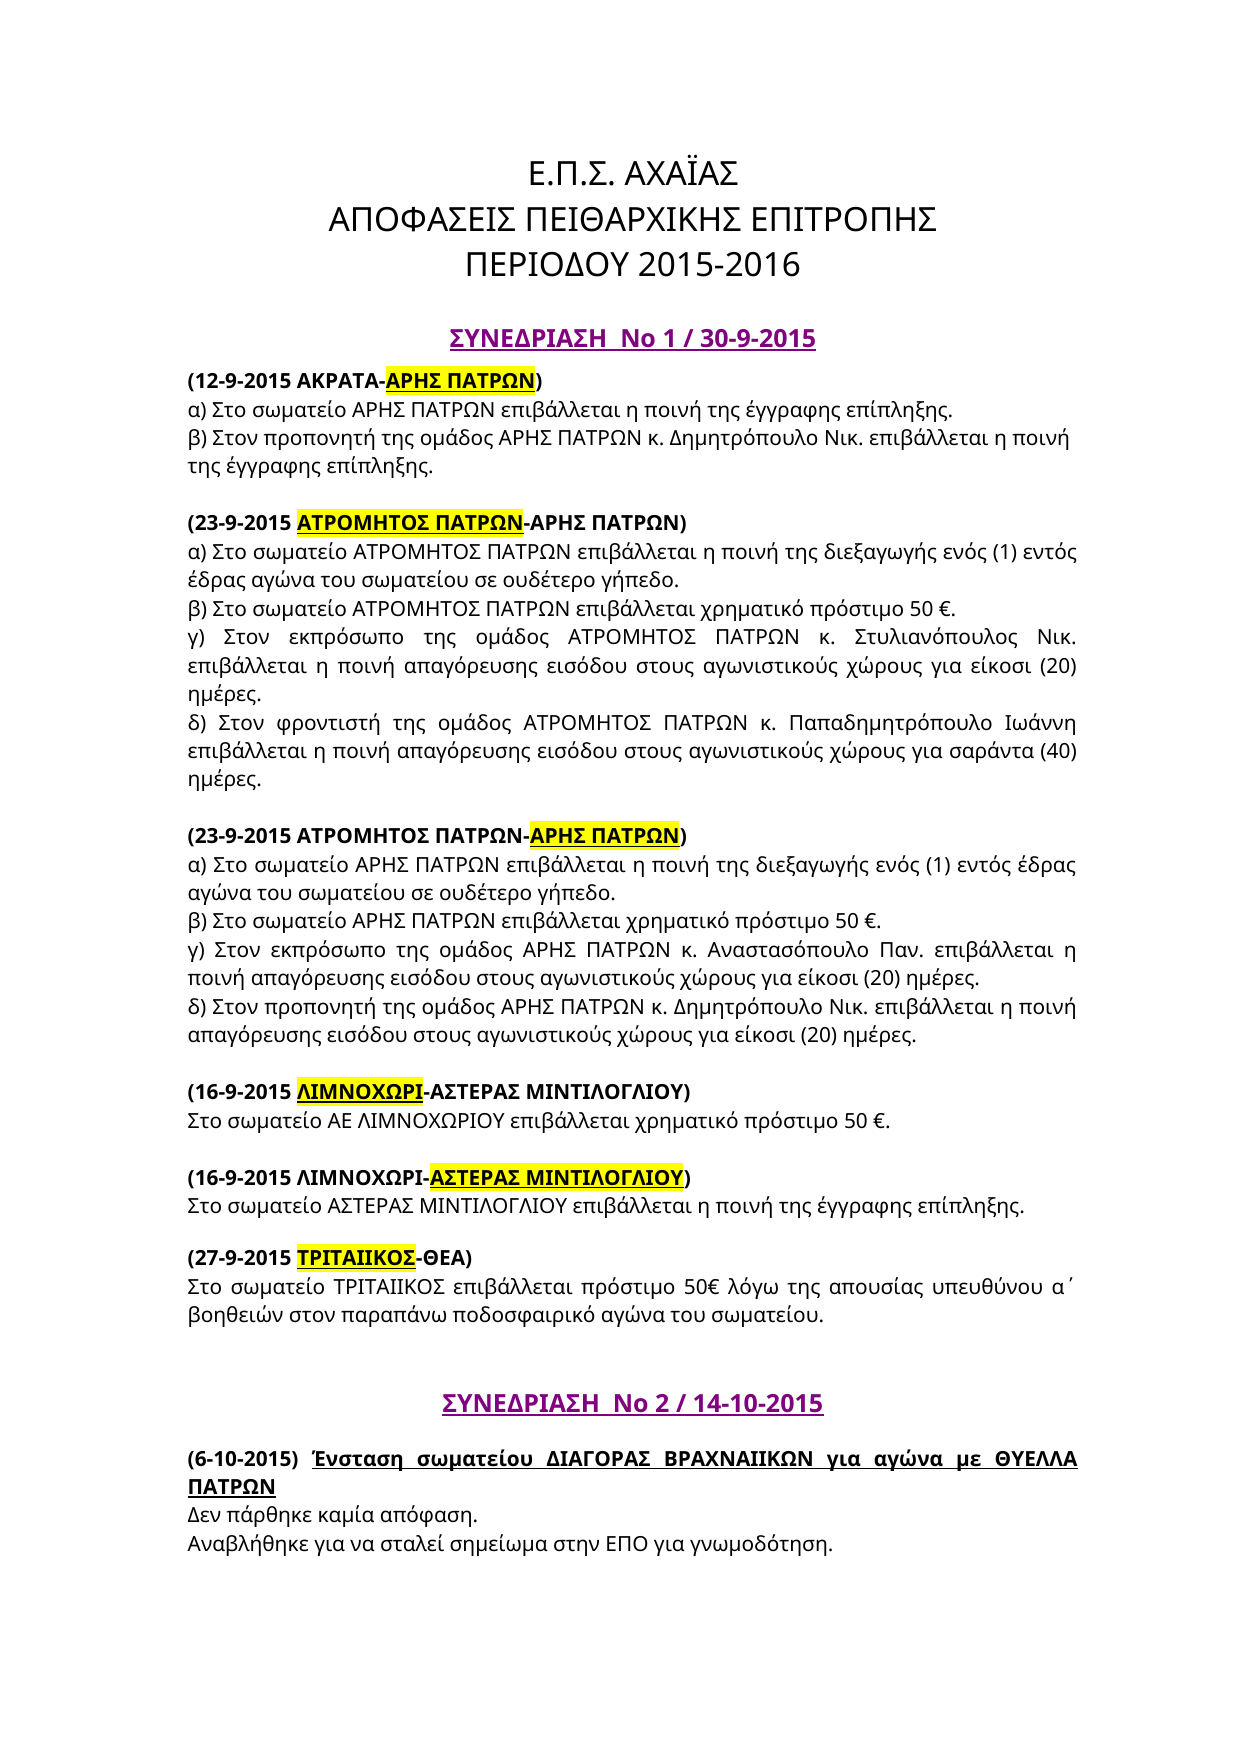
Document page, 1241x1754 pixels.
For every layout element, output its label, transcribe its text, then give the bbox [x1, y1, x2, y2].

text δ) Στον προπονητή της ομάδος ΑΡΗΣ ΠΑΤΡΩΝ κ. Δημητρόπουλο Νικ. επιβάλλεται η ποινή απαγόρευσης εισόδου στους αγωνιστικούς χώρους για είκοσι (20) ημέρες. [187, 992, 1078, 1049]
text (16-9-2015 ΛΙΜΝΟΧΩΡΙ-ΑΣΤΕΡΑΣ ΜΙΝΤΙΛΟΓΛΙΟΥ) [423, 1077, 1078, 1106]
text (23-9-2015 ΑΤΡΟΜΗΤΟΣ ΠΑΤΡΩΝ-ΑΡΗΣ ΠΑΤΡΩΝ) [679, 821, 1078, 850]
text (12-9-2015 ΑΚΡΑΤΑ-ΑΡΗΣ ΠΑΤΡΩΝ) [187, 366, 386, 395]
text α) Στο σωματείο ΑΤΡΟΜΗΤΟΣ ΠΑΤΡΩΝ επιβάλλεται η ποινή της διεξαγωγής ενός (1) εντός έδρας αγώνα του σωματείου σε ουδέτερο γήπεδο. [187, 537, 1078, 594]
text γ) Στον εκπρόσωπο της ομάδος ΑΡΗΣ ΠΑΤΡΩΝ κ. Αναστασόπουλο Παν. επιβάλλεται η ποινή απαγόρευσης εισόδου στους αγωνιστικούς χώρους για είκοσι (20) ημέρες. [187, 935, 1078, 992]
title Ε.Π.Σ. ΑΧΑΪΑΣ [187, 150, 1078, 195]
text της έγγραφης επίπληξης. [187, 452, 1078, 480]
text Στο σωματείο ΤΡΙΤΑΙΙΚΟΣ επιβάλλεται πρόστιμο 50€ λόγω της απουσίας υπευθύνου α΄ βοηθειών στον παραπάνω ποδοσφαιρικό αγώνα του σωματείου. [187, 1272, 1078, 1329]
text β) Στον προπονητή της ομάδος ΑΡΗΣ ΠΑΤΡΩΝ κ. Δημητρόπουλο Νικ. επιβάλλεται η ποινή [187, 423, 1078, 452]
text (16-9-2015 ΛΙΜΝΟΧΩΡΙ-ΑΣΤΕΡΑΣ ΜΙΝΤΙΛΟΓΛΙΟΥ) [683, 1163, 1078, 1191]
text α) Στο σωματείο ΑΡΗΣ ΠΑΤΡΩΝ επιβάλλεται η ποινή της έγγραφης επίπληξης. [187, 395, 1078, 423]
text δ) Στον φροντιστή της ομάδος ΑΤΡΟΜΗΤΟΣ ΠΑΤΡΩΝ κ. Παπαδημητρόπουλο Ιωάννη επιβάλλεται η ποινή απαγόρευσης εισόδου στους αγωνιστικούς χώρους για σαράντα (40) ημέρες. [187, 708, 1078, 793]
text Στο σωματείο ΑΕ ΛΙΜΝΟΧΩΡΙΟΥ επιβάλλεται χρηματικό πρόστιμο 50 €. [187, 1106, 1078, 1134]
text (12-9-2015 ΑΚΡΑΤΑ-ΑΡΗΣ ΠΑΤΡΩΝ) [535, 366, 1078, 395]
subtitle ΣΥΝΕΔΡΙΑΣΗ Νο 2 / 14-10-2015 [187, 1386, 1078, 1420]
text (23-9-2015 ΑΤΡΟΜΗΤΟΣ ΠΑΤΡΩΝ-ΑΡΗΣ ΠΑΤΡΩΝ) [187, 821, 530, 850]
text β) Στο σωματείο ΑΤΡΟΜΗΤΟΣ ΠΑΤΡΩΝ επιβάλλεται χρηματικό πρόστιμο 50 €. [187, 594, 1078, 622]
text γ) Στον εκπρόσωπο της ομάδος ΑΤΡΟΜΗΤΟΣ ΠΑΤΡΩΝ κ. Στυλιανόπουλος Νικ. επιβάλλεται η ποινή απαγόρευσης εισόδου στους αγωνιστικούς χώρους για είκοσι (20) ημέρες. [187, 622, 1078, 708]
text (16-9-2015 ΛΙΜΝΟΧΩΡΙ-ΑΣΤΕΡΑΣ ΜΙΝΤΙΛΟΓΛΙΟΥ) [187, 1077, 297, 1106]
subtitle ΣΥΝΕΔΡΙΑΣΗ Νο 1 / 30-9-2015 [187, 320, 1078, 354]
text Στο σωματείο ΑΣΤΕΡΑΣ ΜΙΝΤΙΛΟΓΛΙΟΥ επιβάλλεται η ποινή της έγγραφης επίπληξης. [187, 1191, 1078, 1219]
text ΑΠΟΦΑΣΕΙΣ ΠΕΙΘΑΡΧΙΚΗΣ ΕΠΙΤΡΟΠΗΣ [187, 195, 1078, 241]
text (23-9-2015 ΑΤΡΟΜΗΤΟΣ ΠΑΤΡΩΝ-ΑΡΗΣ ΠΑΤΡΩΝ) [187, 508, 1078, 537]
text Αναβλήθηκε για να σταλεί σημείωμα στην ΕΠΟ για γνωμοδότηση. [187, 1529, 1078, 1557]
text β) Στο σωματείο ΑΡΗΣ ΠΑΤΡΩΝ επιβάλλεται χρηματικό πρόστιμο 50 €. [187, 907, 1078, 935]
text (6-10-2015) Ένσταση σωματείου ΔΙΑΓΟΡΑΣ ΒΡΑΧΝΑΙΙΚΩΝ για αγώνα με ΘΥΕΛΛΑ ΠΑΤΡΩΝ [187, 1444, 1078, 1501]
text (27-9-2015 ΤΡΙΤΑΙΙΚΟΣ-ΘΕΑ) [187, 1243, 1078, 1272]
subtitle ΠΕΡΙΟΔΟΥ 2015-2016 [187, 241, 1078, 286]
text Δεν πάρθηκε καμία απόφαση. [187, 1501, 1078, 1529]
text α) Στο σωματείο ΑΡΗΣ ΠΑΤΡΩΝ επιβάλλεται η ποινή της διεξαγωγής ενός (1) εντός έδρας αγώνα του σωματείου σε ουδέτερο γήπεδο. [187, 850, 1078, 907]
text (16-9-2015 ΛΙΜΝΟΧΩΡΙ-ΑΣΤΕΡΑΣ ΜΙΝΤΙΛΟΓΛΙΟΥ) [187, 1163, 430, 1191]
